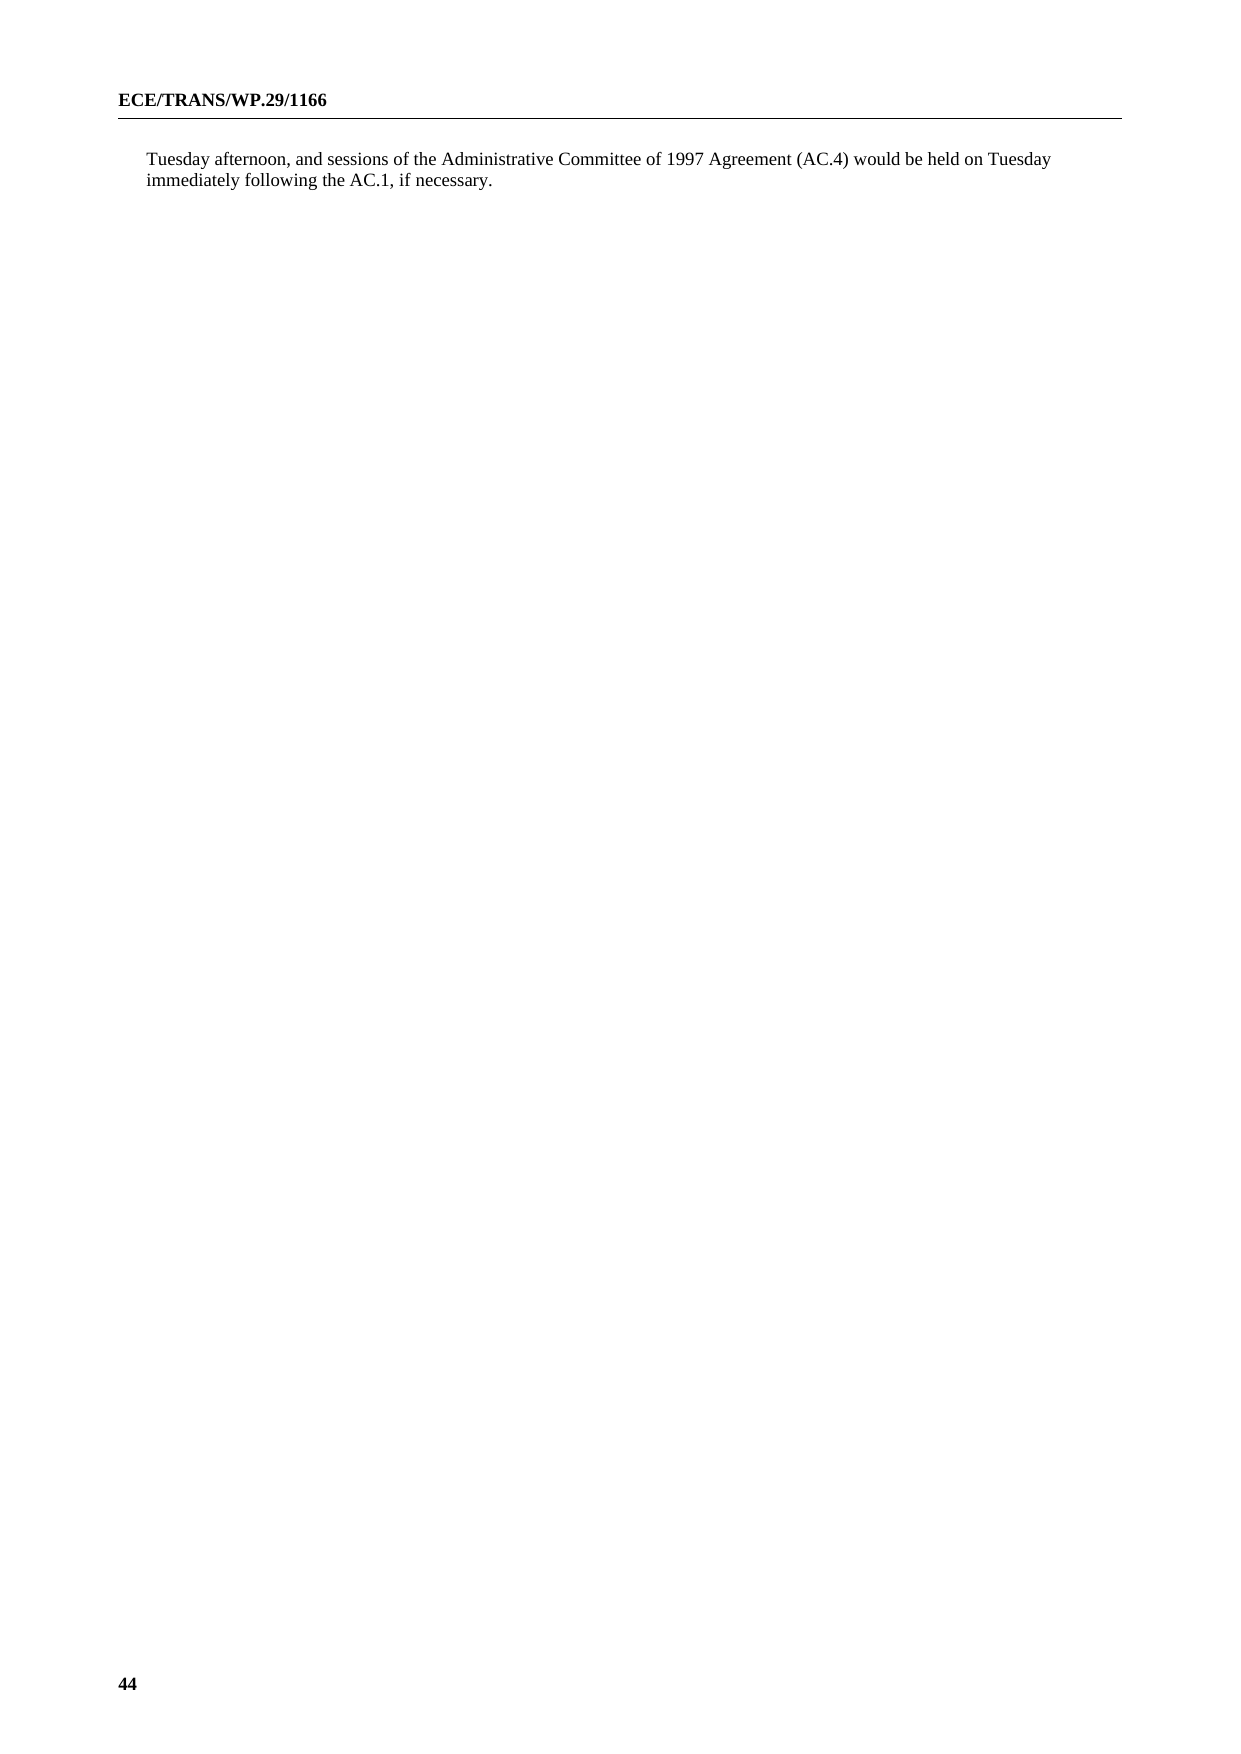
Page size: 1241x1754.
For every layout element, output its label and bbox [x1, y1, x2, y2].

text [146, 148, 1093, 191]
